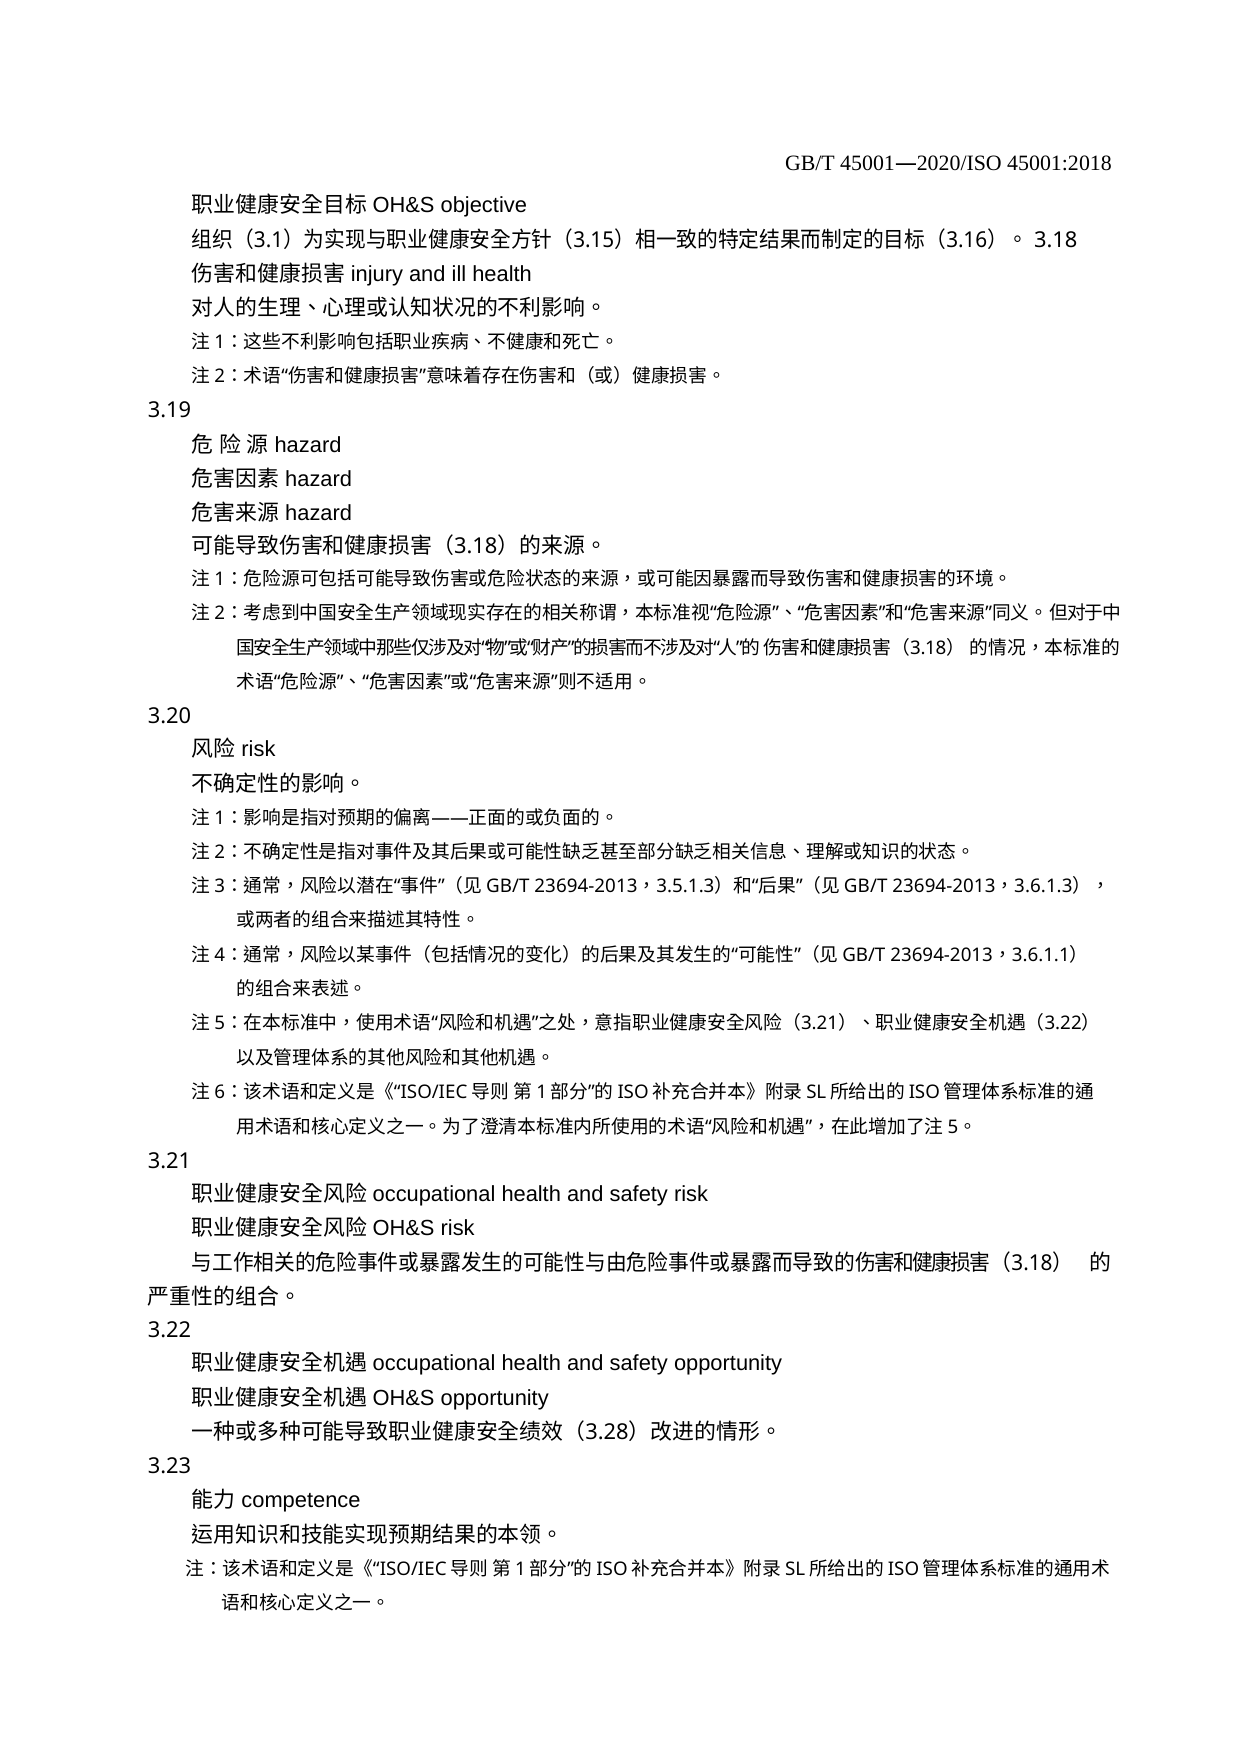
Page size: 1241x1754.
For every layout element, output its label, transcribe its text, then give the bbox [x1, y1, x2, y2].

text 不确定性的影响。 [191, 768, 1163, 797]
text 3.19 [148, 394, 1163, 424]
text 危 险 源 hazard 危害因素 hazard 危害来源 hazard [192, 428, 357, 527]
text 3.20 [148, 703, 1163, 729]
text 职业健康安全风险 occupational health and safety risk [192, 1178, 1163, 1208]
text 3.22 [148, 1315, 1163, 1343]
text 可能导致伤害和健康损害（3.18）的来源。 [191, 531, 1163, 559]
text 注1：危险源可包括可能导致伤害或危险状态的来源，或可能因暴露而导致伤害和健康损害的环境。 [192, 566, 1163, 591]
text 3.23 [148, 1450, 1163, 1480]
text 与工作相关的危险事件或暴露发生的可能性与由危险事件或暴露而导致的伤害和健康损害（3.18） 的严重性的组合。 [148, 1246, 1121, 1310]
text 注4：通常，风险以某事件（包括情况的变化）的后果及其发生的“可能性”（见GB/T 23694-2013，3.6.1.1） 的组合来表述。 [192, 941, 1110, 1001]
text 运用知识和技能实现预期结果的本领。 [191, 1518, 1163, 1548]
text 组织（3.1）为实现与职业健康安全方针（3.15）相一致的特定结果而制定的目标（3.16）。 3.18 [148, 223, 1077, 253]
text 注1：这些不利影响包括职业疾病、不健康和死亡。 [192, 328, 1163, 354]
text 注6：该术语和定义是《“ISO/IEC导则 第1部分”的ISO补充合并本》附录SL所给出的ISO管理体系标准的通用术语和核心定义之一。为了澄清本标准内所使用的术语“风险和机遇”，在此增加了注5。 [192, 1079, 1111, 1138]
text 一种或多种可能导致职业健康安全绩效（3.28）改进的情形。 [191, 1416, 1163, 1446]
text 注2：术语“伤害和健康损害”意味着存在伤害和（或）健康损害。 [192, 362, 1163, 388]
text 注1：影响是指对预期的偏离——正面的或负面的。 [192, 804, 1163, 829]
text 职业健康安全机遇 OH&S opportunity [192, 1381, 1163, 1411]
text 3.21 [148, 1147, 1163, 1173]
text 风险 risk [192, 733, 1163, 763]
text 注3：通常，风险以潜在“事件”（见GB/T 23694-2013，3.5.1.3）和“后果”（见GB/T 23694-2013，3.6.1.3），或两者的组合来描述其特性。 [192, 872, 1128, 932]
text 对人的生理、心理或认知状况的不利影响。 [191, 292, 1163, 322]
text 职业健康安全机遇 occupational health and safety opportunity [192, 1347, 1163, 1377]
text 注2：考虑到中国安全生产领域现实存在的相关称谓，本标准视“危险源”、“危害因素”和“危害来源”同义。但对于中国安全生产领域中那些仅涉及对“物”或“财产”的损害而不涉及对“人”的伤害和健康损害（3.18） 的情况，本标准的术语“危险源”、“危害因素”或“危害来源”则不适用。 [192, 599, 1121, 694]
text 注：该术语和定义是《“ISO/IEC导则 第1部分”的ISO补充合并本》附录SL所给出的ISO管理体系标准的通用术语和核心定义之一。 [185, 1555, 1116, 1615]
text 职业健康安全目标 OH&S objective [192, 189, 1163, 219]
text 能力 competence [192, 1484, 1163, 1514]
text 注2：不确定性是指对事件及其后果或可能性缺乏甚至部分缺乏相关信息、理解或知识的状态。 [192, 838, 1163, 863]
text 职业健康安全风险 OH&S risk [192, 1212, 1163, 1242]
text 伤害和健康损害 injury and ill health [192, 258, 1163, 287]
text 注5：在本标准中，使用术语“风险和机遇”之处，意指职业健康安全风险（3.21）、职业健康安全机遇（3.22） 以及管理体系的其他风险和其他机遇。 [192, 1010, 1121, 1069]
